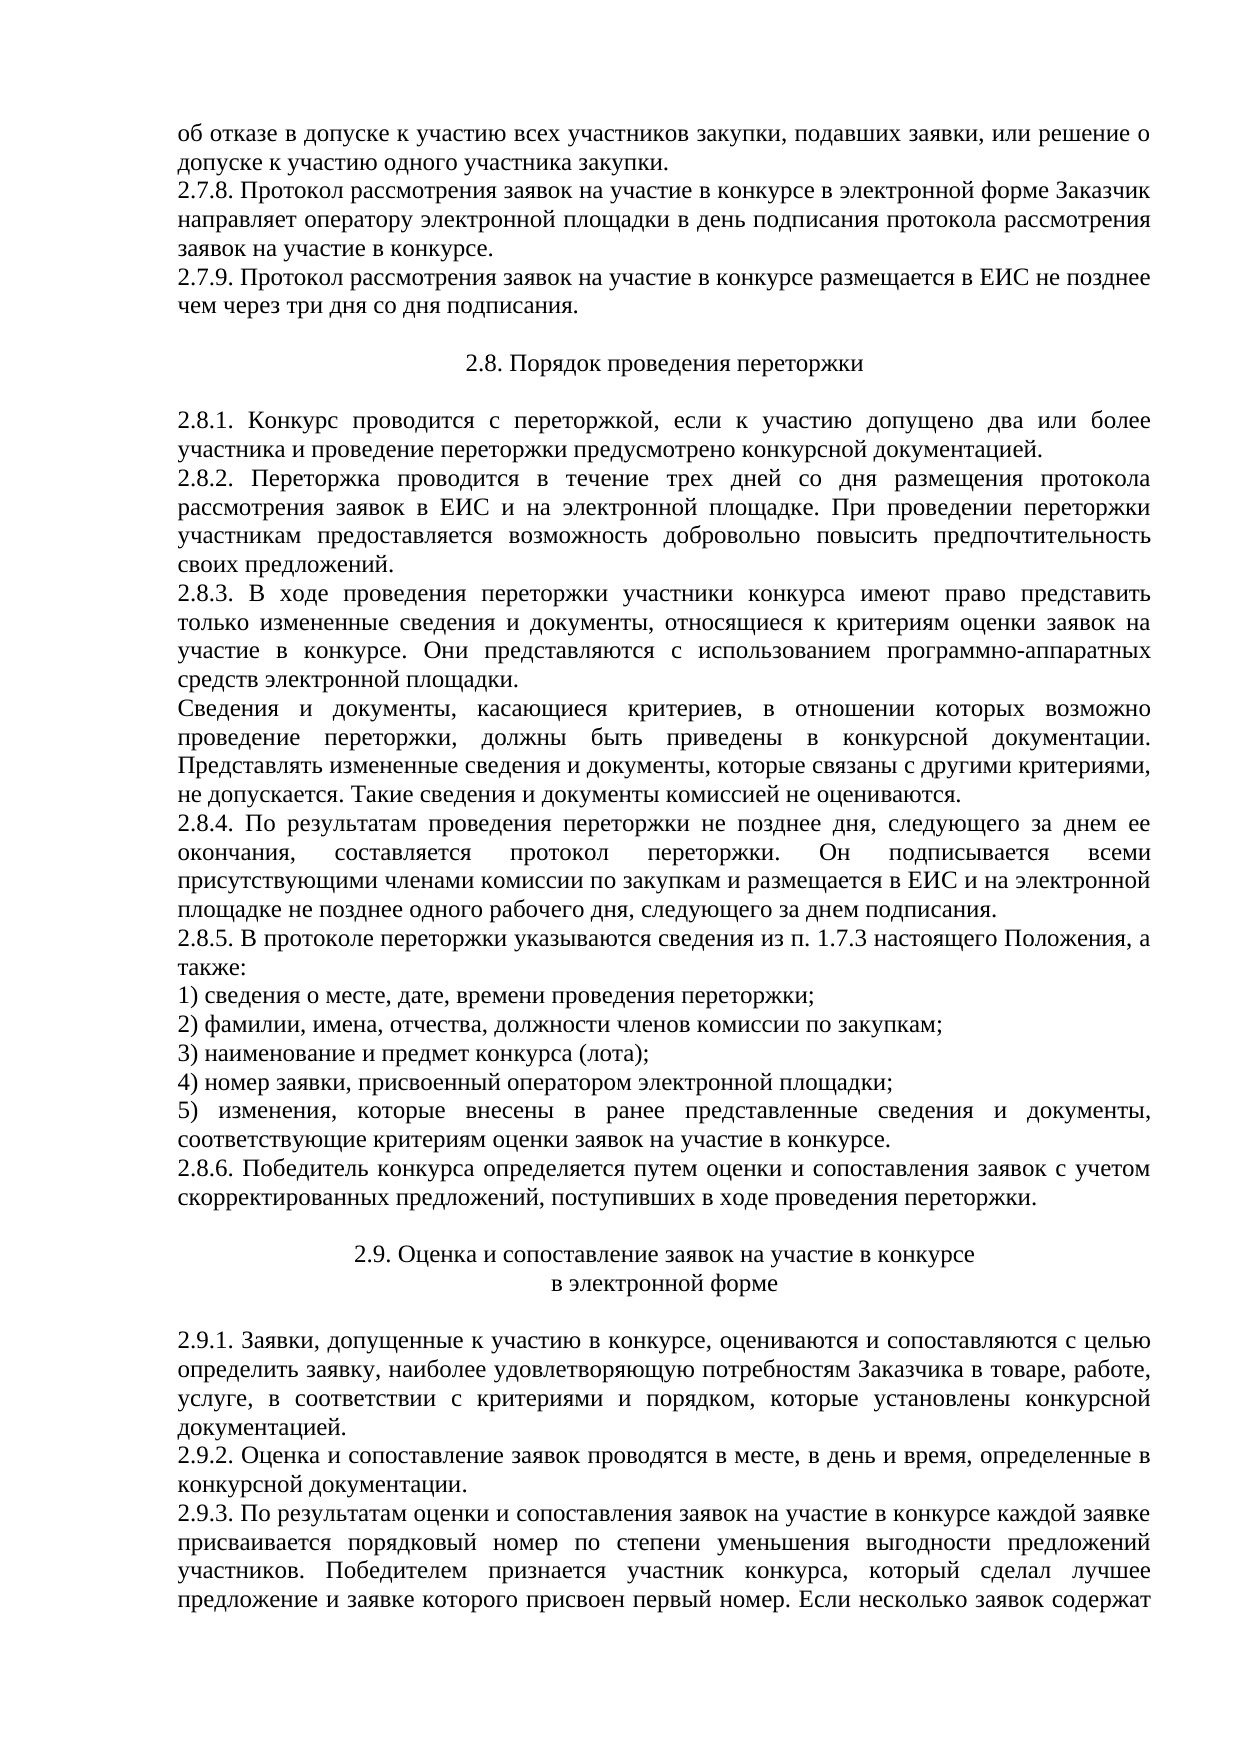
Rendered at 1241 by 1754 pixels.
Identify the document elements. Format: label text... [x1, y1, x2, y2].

text 2.8. Порядок проведения переторжки [177, 348, 1152, 377]
text 2) фамилии, имена, отчества, должности членов комиссии по закупкам; [177, 1009, 1152, 1038]
text 2.8.3. В ходе проведения переторжки участники конкурса имеют право представить только измененные сведения и документы, относящиеся к критериям оценки заявок на участие в конкурсе. Они представляются с использованием программно-аппаратных средств электронной площадки. [177, 578, 1152, 693]
text 1) сведения о месте, дате, времени проведения переторжки; [177, 981, 1152, 1009]
text 4) номер заявки, присвоенный оператором электронной площадки; [177, 1067, 1152, 1096]
text 2.9.1. Заявки, допущенные к участию в конкурсе, оцениваются и сопоставляются с целью определить заявку, наиболее удовлетворяющую потребностям Заказчика в товаре, работе, услуге, в соответствии с критериями и порядком, которые установлены конкурсной документацией. [177, 1326, 1152, 1441]
text 3) наименование и предмет конкурса (лота); [177, 1038, 1152, 1067]
text 2.8.2. Переторжка проводится в течение трех дней со дня размещения протокола рассмотрения заявок в ЕИС и на электронной площадке. При проведении переторжки участникам предоставляется возможность добровольно повысить предпочтительность своих предложений. [177, 463, 1152, 578]
text 2.8.5. В протоколе переторжки указываются сведения из п. 1.7.3 настоящего Положения, а также: [177, 923, 1152, 981]
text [177, 1498, 1152, 1613]
text 2.9. Оценка и сопоставление заявок на участие в конкурсе [177, 1239, 1152, 1268]
text 2.9.2. Оценка и сопоставление заявок проводятся в месте, в день и время, определенные в конкурсной документации. [177, 1441, 1152, 1498]
text 2.8.6. Победитель конкурса определяется путем оценки и сопоставления заявок с учетом скорректированных предложений, поступивших в ходе проведения переторжки. [177, 1153, 1152, 1211]
text 2.7.9. Протокол рассмотрения заявок на участие в конкурсе размещается в ЕИС не позднее чем через три дня со дня подписания. [177, 262, 1152, 319]
text 5) изменения, которые внесены в ранее представленные сведения и документы, соответствующие критериям оценки заявок на участие в конкурсе. [177, 1096, 1152, 1153]
text 2.8.4. По результатам проведения переторжки не позднее дня, следующего за днем ее окончания, составляется протокол переторжки. Он подписывается всеми присутствующими членами комиссии по закупкам и размещается в ЕИС и на электронной площадке не позднее одного рабочего дня, следующего за днем подписания. [177, 808, 1152, 923]
text в электронной форме [177, 1268, 1152, 1297]
text 2.8.1. Конкурс проводится с переторжкой, если к участию допущено два или более участника и проведение переторжки предусмотрено конкурсной документацией. [177, 406, 1152, 463]
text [177, 118, 1152, 176]
text Сведения и документы, касающиеся критериев, в отношении которых возможно проведение переторжки, должны быть приведены в конкурсной документации. Представлять измененные сведения и документы, которые связаны с другими критериями, не допускается. Такие сведения и документы комиссией не оцениваются. [177, 693, 1152, 808]
text 2.7.8. Протокол рассмотрения заявок на участие в конкурсе в электронной форме Заказчик направляет оператору электронной площадки в день подписания протокола рассмотрения заявок на участие в конкурсе. [177, 176, 1152, 262]
